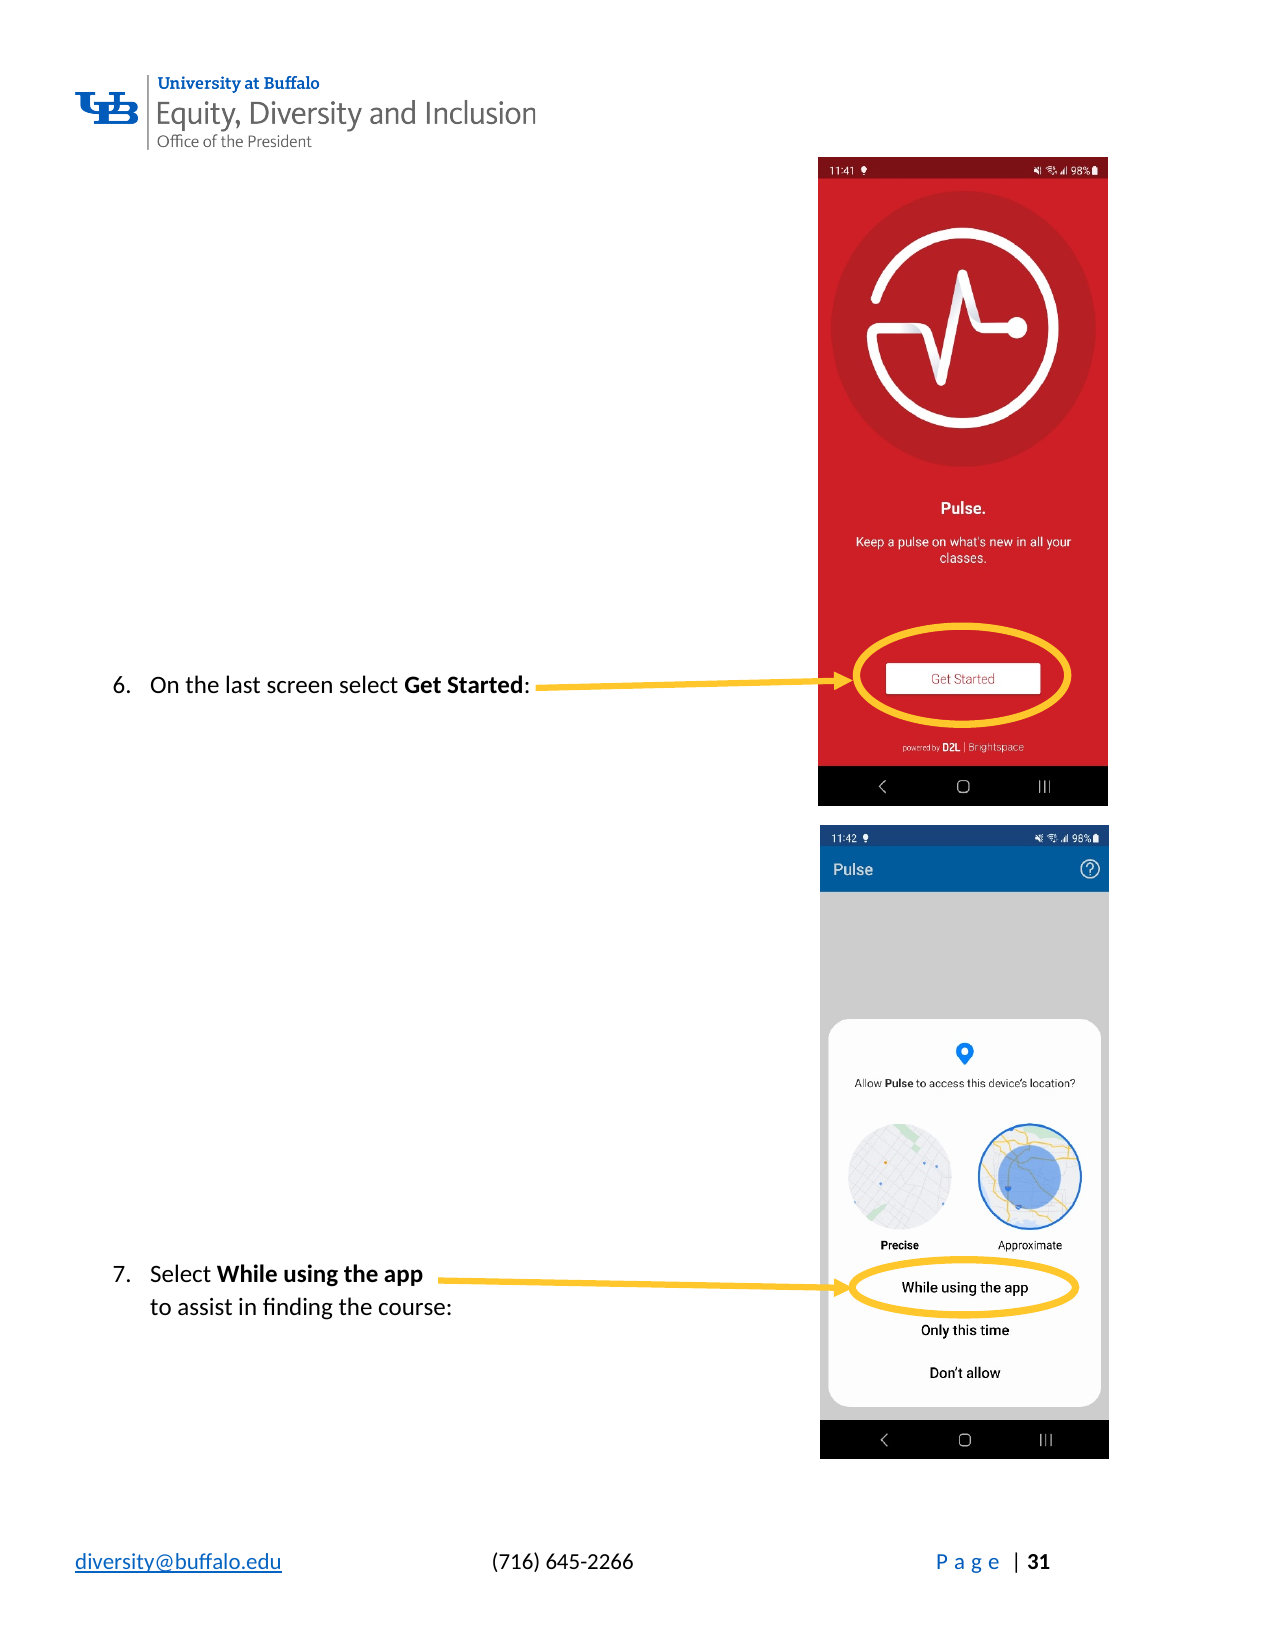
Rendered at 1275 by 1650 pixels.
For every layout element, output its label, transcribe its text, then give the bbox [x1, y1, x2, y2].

picture [857, 1264, 1071, 1311]
picture [818, 157, 1108, 806]
list On the last screen select Get Started: [112, 669, 1200, 1256]
list Select While using the app to assist in finding the course: [112, 1258, 1200, 1519]
picture [861, 630, 1063, 720]
picture [820, 825, 1109, 1459]
picture [75, 75, 536, 150]
